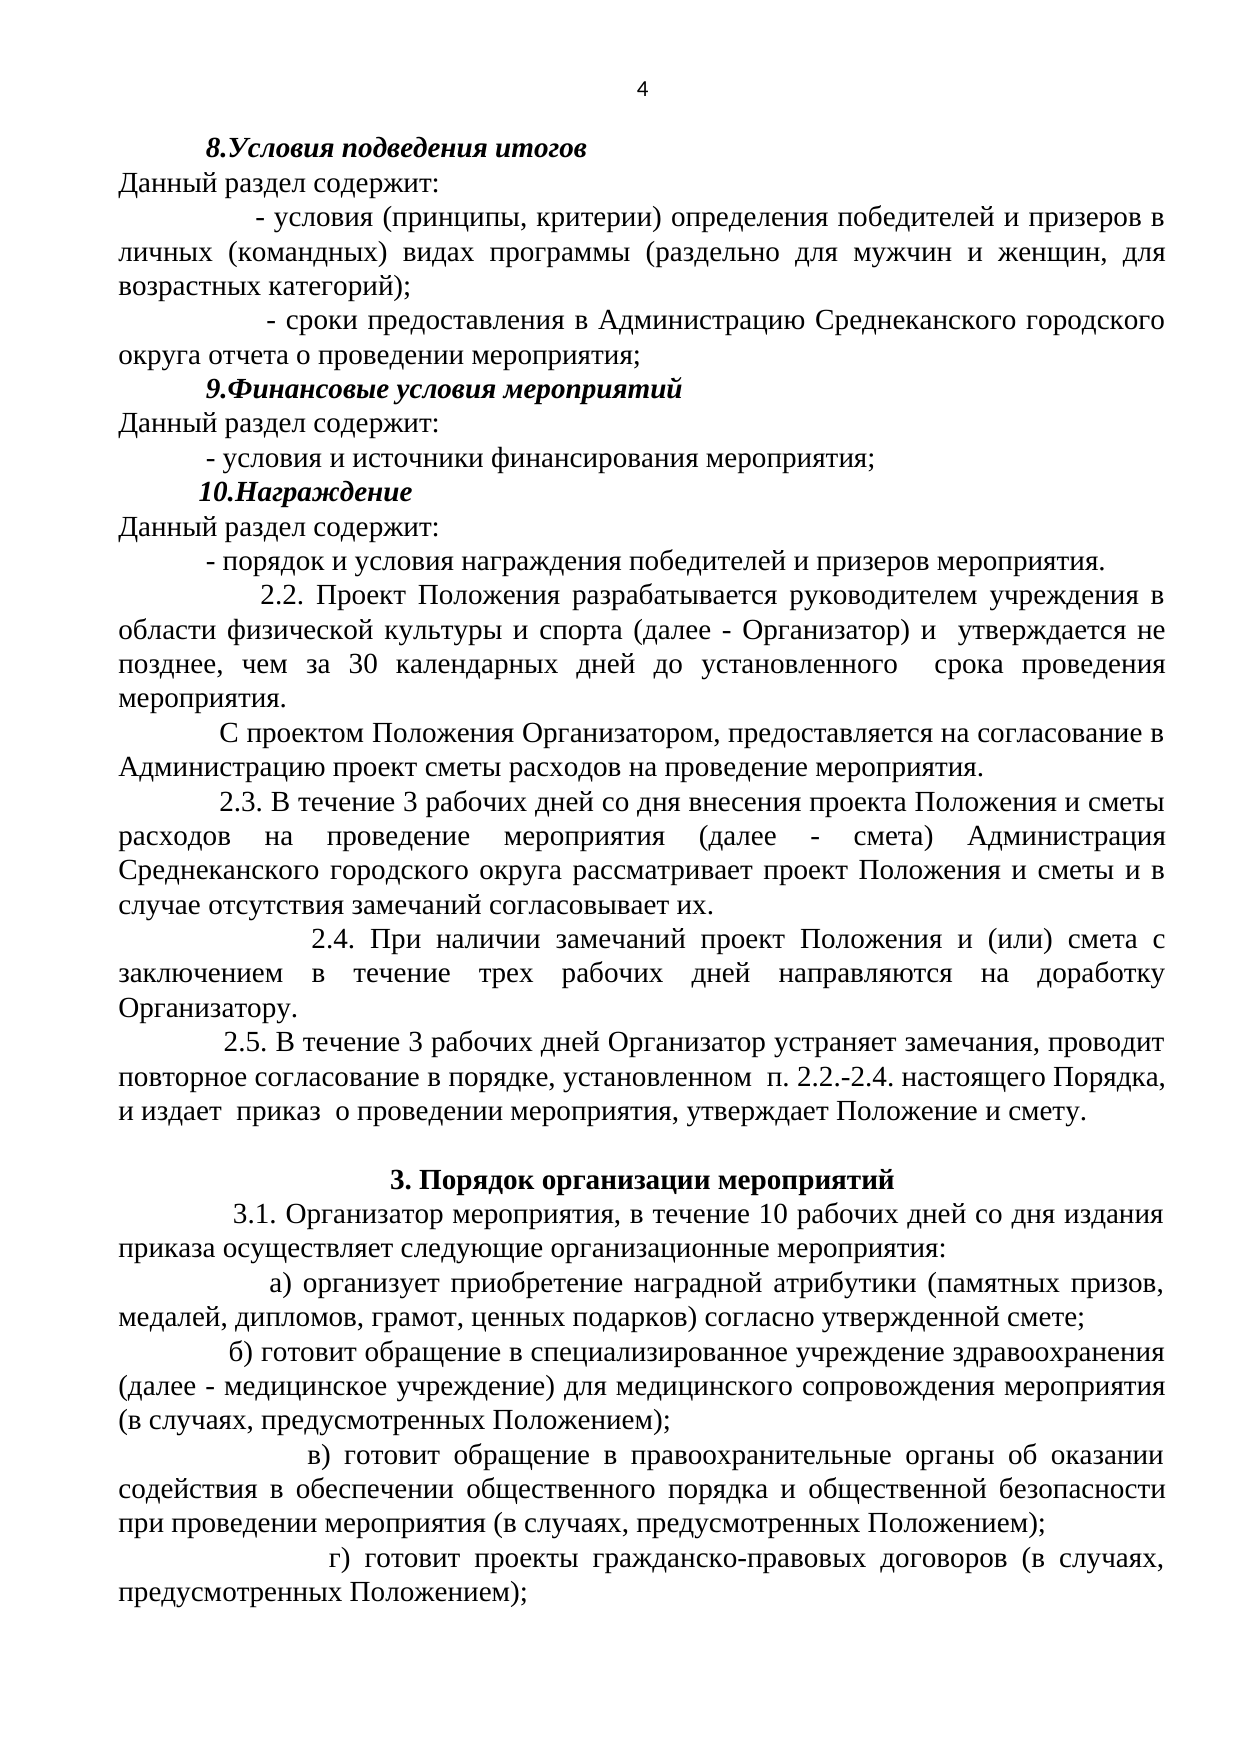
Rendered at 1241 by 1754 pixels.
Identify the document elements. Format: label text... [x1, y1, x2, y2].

text Данный раздел содержит: [118, 405, 1167, 439]
text - условия и источники финансирования мероприятия; [118, 439, 1167, 473]
text 9.Финансовые условия мероприятий [118, 370, 1167, 405]
text 2.2. Проект Положения разрабатывается руководителем учреждения в области физической культуры и спорта (далее - Организатор) и утверждается не позднее, чем за 30 календарных дней до установленного срока проведения мероприятия. [118, 577, 1167, 714]
text Данный раздел содержит: [118, 508, 1167, 542]
text Данный раздел содержит: [118, 164, 1167, 198]
text - порядок и условия награждения победителей и призеров мероприятия. [118, 542, 1167, 577]
text С проектом Положения Организатором, предоставляется на согласование в Администрацию проект сметы расходов на проведение мероприятия. [118, 714, 1167, 783]
text 2.4. При наличии замечаний проект Положения и (или) смета с заключением в течение трех рабочих дней направляются на доработку Организатору. [118, 920, 1167, 1023]
text 2.3. В течение 3 рабочих дней со дня внесения проекта Положения и сметы расходов на проведение мероприятия (далее - смета) Администрация Среднеканского городского округа рассматривает проект Положения и сметы и в случае отсутствия замечаний согласовывает их. [118, 783, 1167, 920]
text г) готовит проекты гражданско-правовых договоров (в случаях, предусмотренных Положением); [118, 1539, 1167, 1608]
text - сроки предоставления в Администрацию Среднеканского городского округа отчета о проведении мероприятия; [118, 302, 1167, 370]
text 10.Награждение [118, 473, 1167, 508]
text 3. Порядок организации мероприятий [118, 1161, 1167, 1195]
text 2.5. В течение 3 рабочих дней Организатор устраняет замечания, проводит повторное согласование в порядке, установленном п. 2.2.-2.4. настоящего Порядка, и издает приказ о проведении мероприятия, утверждает Положение и смету. [118, 1023, 1167, 1127]
text 3.1. Организатор мероприятия, в течение 10 рабочих дней со дня издания приказа осуществляет следующие организационные мероприятия: [118, 1195, 1167, 1264]
text б) готовит обращение в специализированное учреждение здравоохранения (далее - медицинское учреждение) для медицинского сопровождения мероприятия (в случаях, предусмотренных Положением); [118, 1333, 1167, 1436]
text - условия (принципы, критерии) определения победителей и призеров в личных (командных) видах программы (раздельно для мужчин и женщин, для возрастных категорий); [118, 198, 1167, 302]
text а) организует приобретение наградной атрибутики (памятных призов, медалей, дипломов, грамот, ценных подарков) согласно утвержденной смете; [118, 1264, 1167, 1333]
text 8.Условия подведения итогов [118, 130, 1167, 164]
text в) готовит обращение в правоохранительные органы об оказании содействия в обеспечении общественного порядка и общественной безопасности при проведении мероприятия (в случаях, предусмотренных Положением); [118, 1436, 1167, 1539]
